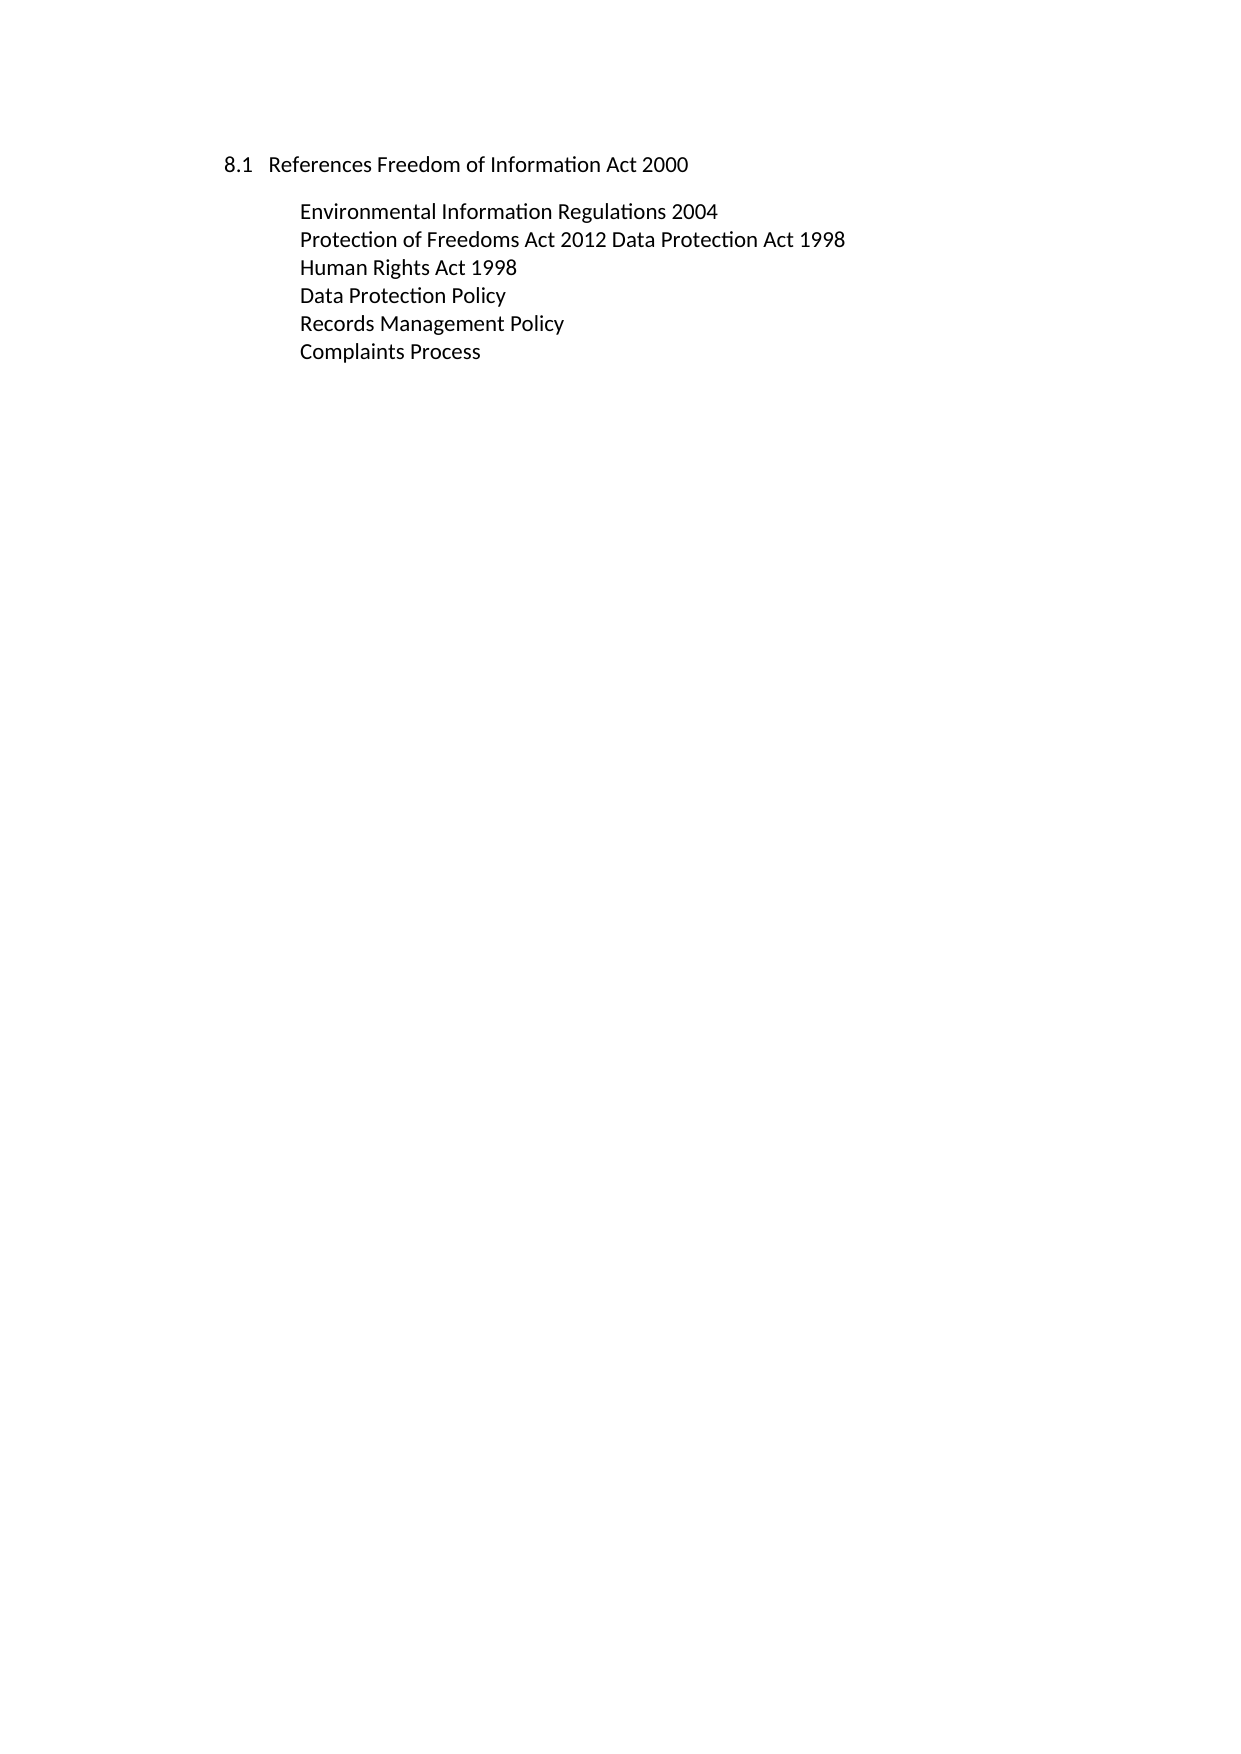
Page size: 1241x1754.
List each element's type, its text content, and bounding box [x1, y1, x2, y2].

text Environmental Information Regulations 2004 [225, 197, 1090, 225]
text Complaints Process [225, 337, 1090, 365]
text 8.1 References Freedom of Information Act 2000 [224, 150, 1090, 178]
text Data Protection Policy [225, 281, 1090, 309]
text Human Rights Act 1998 [225, 253, 1090, 281]
text Protection of Freedoms Act 2012 Data Protection Act 1998 [225, 225, 1090, 253]
text Records Management Policy [225, 309, 1090, 337]
